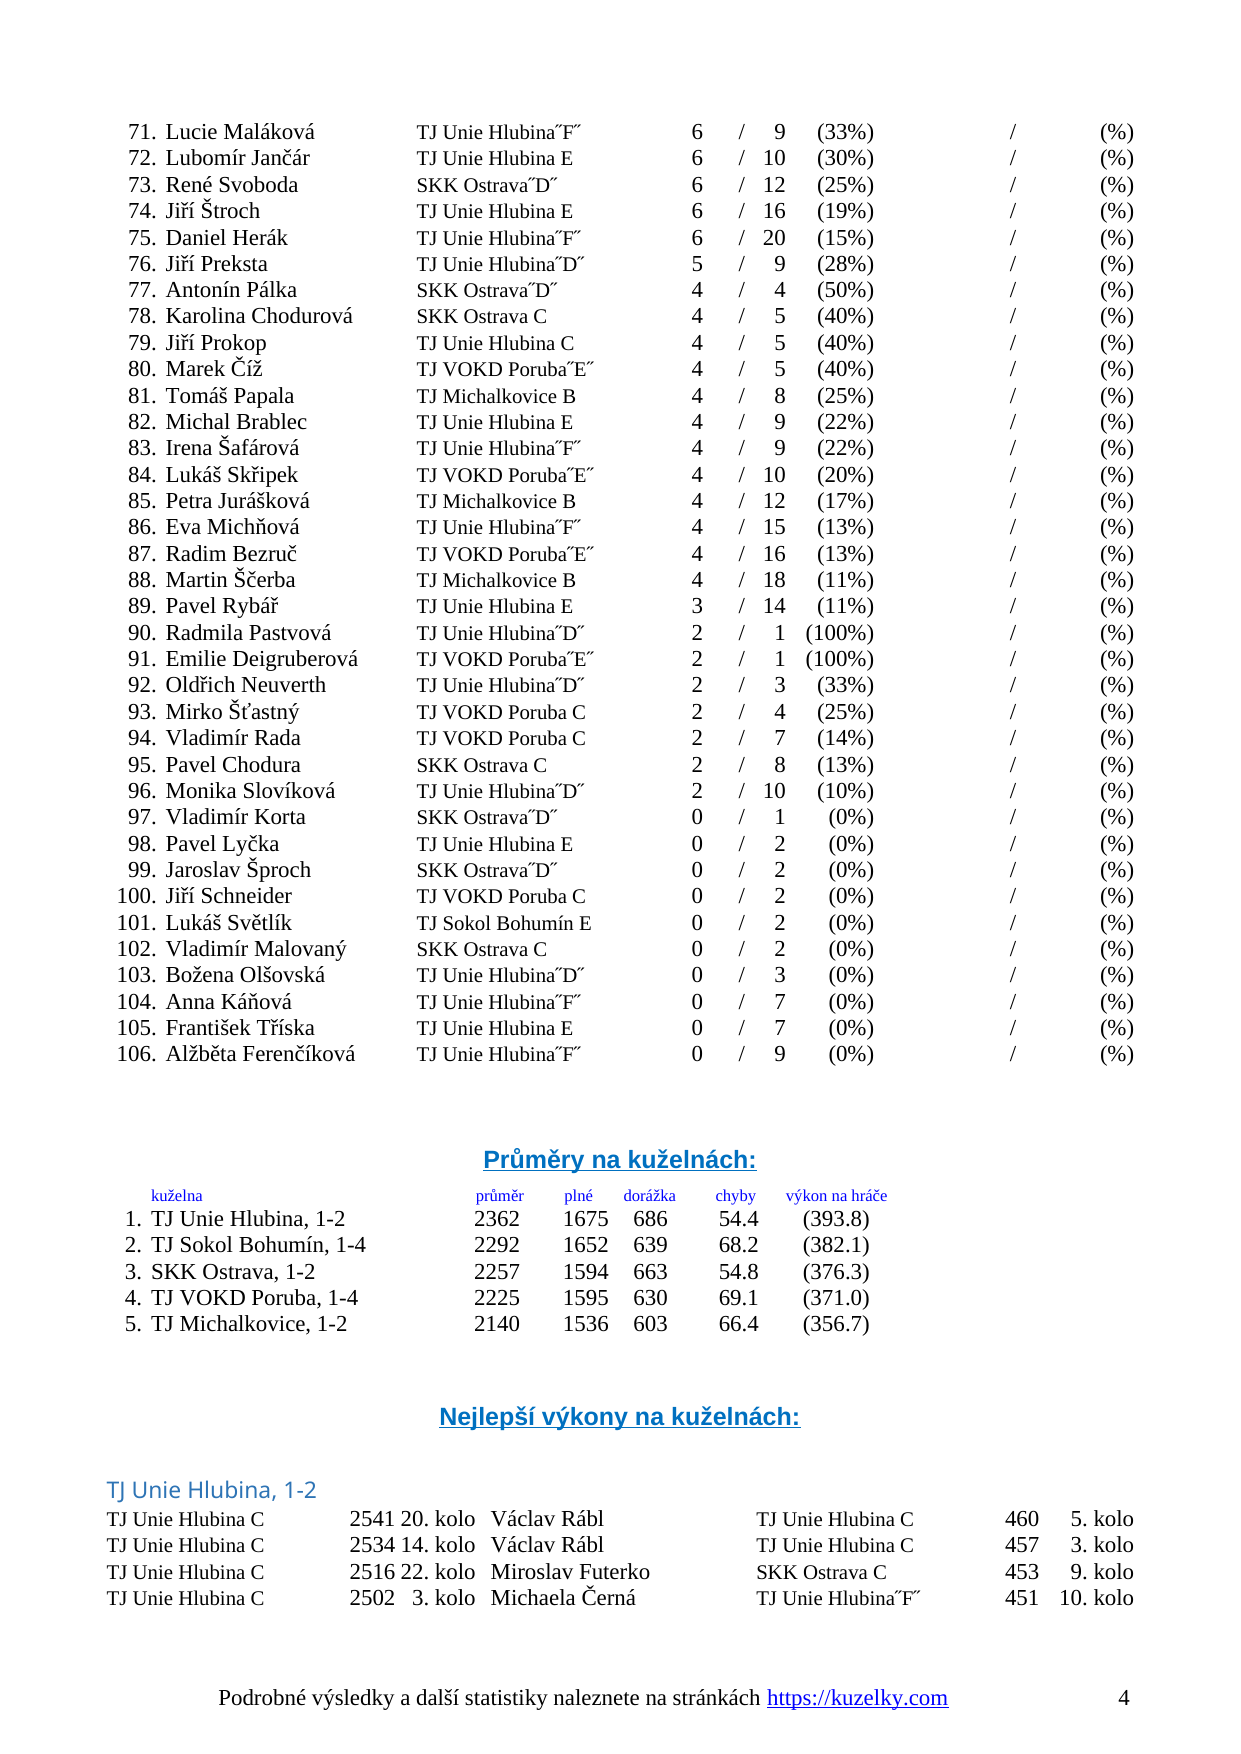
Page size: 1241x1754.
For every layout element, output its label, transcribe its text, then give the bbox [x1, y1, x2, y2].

text 84. Lukáš Skřipek TJ VOKD Poruba˝E˝ 4 / 10 (20%) / (%) [106, 461, 1134, 487]
text 72. Lubomír Jančár TJ Unie Hlubina E 6 / 10 (30%) / (%) [106, 144, 1134, 171]
text 4. TJ VOKD Poruba, 1-4 2225 1595 630 69.1 (371.0) [106, 1284, 1134, 1310]
text 106. Alžběta Ferenčíková TJ Unie Hlubina˝F˝ 0 / 9 (0%) / (%) [106, 1041, 1134, 1067]
text 102. Vladimír Malovaný SKK Ostrava C 0 / 2 (0%) / (%) [106, 935, 1134, 961]
text TJ Unie Hlubina C 2534 14. kolo Václav Rábl TJ Unie Hlubina C 457 3. kolo [106, 1531, 1134, 1558]
text 1. TJ Unie Hlubina, 1-2 2362 1675 686 54.4 (393.8) [106, 1205, 1134, 1231]
text 104. Anna Káňová TJ Unie Hlubina˝F˝ 0 / 7 (0%) / (%) [106, 988, 1134, 1014]
text 98. Pavel Lyčka TJ Unie Hlubina E 0 / 2 (0%) / (%) [106, 830, 1134, 856]
text 105. František Tříska TJ Unie Hlubina E 0 / 7 (0%) / (%) [106, 1014, 1134, 1041]
text 80. Marek Číž TJ VOKD Poruba˝E˝ 4 / 5 (40%) / (%) [106, 355, 1134, 382]
text 93. Mirko Šťastný TJ VOKD Poruba C 2 / 4 (25%) / (%) [106, 698, 1134, 724]
text 95. Pavel Chodura SKK Ostrava C 2 / 8 (13%) / (%) [106, 751, 1134, 777]
text 99. Jaroslav Šproch SKK Ostrava˝D˝ 0 / 2 (0%) / (%) [106, 856, 1134, 882]
text 5. TJ Michalkovice, 1-2 2140 1536 603 66.4 (356.7) [106, 1310, 1134, 1337]
text 75. Daniel Herák TJ Unie Hlubina˝F˝ 6 / 20 (15%) / (%) [106, 223, 1134, 250]
text TJ Unie Hlubina C 2502 3. kolo Michaela Černá TJ Unie Hlubina˝F˝ 451 10. kolo [106, 1584, 1134, 1610]
text 91. Emilie Deigruberová TJ VOKD Poruba˝E˝ 2 / 1 (100%) / (%) [106, 645, 1134, 672]
subtitle TJ Unie Hlubina, 1-2 [106, 1474, 1134, 1505]
text Nejlepší výkony na kuželnách: [94, 1402, 1145, 1431]
text 81. Tomáš Papala TJ Michalkovice B 4 / 8 (25%) / (%) [106, 382, 1134, 408]
text 94. Vladimír Rada TJ VOKD Poruba C 2 / 7 (14%) / (%) [106, 724, 1134, 751]
text 73. René Svoboda SKK Ostrava˝D˝ 6 / 12 (25%) / (%) [106, 171, 1134, 197]
text 100. Jiří Schneider TJ VOKD Poruba C 0 / 2 (0%) / (%) [106, 882, 1134, 909]
text 87. Radim Bezruč TJ VOKD Poruba˝E˝ 4 / 16 (13%) / (%) [106, 540, 1134, 566]
text 92. Oldřich Neuverth TJ Unie Hlubina˝D˝ 2 / 3 (33%) / (%) [106, 672, 1134, 698]
text Průměry na kuželnách: [94, 1144, 1145, 1173]
text 88. Martin Ščerba TJ Michalkovice B 4 / 18 (11%) / (%) [106, 566, 1134, 592]
text 78. Karolina Chodurová SKK Ostrava C 4 / 5 (40%) / (%) [106, 303, 1134, 329]
text 97. Vladimír Korta SKK Ostrava˝D˝ 0 / 1 (0%) / (%) [106, 803, 1134, 830]
text 77. Antonín Pálka SKK Ostrava˝D˝ 4 / 4 (50%) / (%) [106, 276, 1134, 303]
text 2. TJ Sokol Bohumín, 1-4 2292 1652 639 68.2 (382.1) [106, 1231, 1134, 1258]
text 76. Jiří Preksta TJ Unie Hlubina˝D˝ 5 / 9 (28%) / (%) [106, 250, 1134, 276]
text 90. Radmila Pastvová TJ Unie Hlubina˝D˝ 2 / 1 (100%) / (%) [106, 619, 1134, 645]
text TJ Unie Hlubina C 2541 20. kolo Václav Rábl TJ Unie Hlubina C 460 5. kolo [106, 1505, 1134, 1531]
text 3. SKK Ostrava, 1-2 2257 1594 663 54.8 (376.3) [106, 1258, 1134, 1284]
text 103. Božena Olšovská TJ Unie Hlubina˝D˝ 0 / 3 (0%) / (%) [106, 961, 1134, 988]
text 89. Pavel Rybář TJ Unie Hlubina E 3 / 14 (11%) / (%) [106, 592, 1134, 619]
text 86. Eva Michňová TJ Unie Hlubina˝F˝ 4 / 15 (13%) / (%) [106, 513, 1134, 540]
text 85. Petra Jurášková TJ Michalkovice B 4 / 12 (17%) / (%) [106, 487, 1134, 513]
text 71. Lucie Maláková TJ Unie Hlubina˝F˝ 6 / 9 (33%) / (%) [106, 118, 1134, 144]
text 79. Jiří Prokop TJ Unie Hlubina C 4 / 5 (40%) / (%) [106, 329, 1134, 355]
text 83. Irena Šafárová TJ Unie Hlubina˝F˝ 4 / 9 (22%) / (%) [106, 434, 1134, 461]
text 74. Jiří Štroch TJ Unie Hlubina E 6 / 16 (19%) / (%) [106, 197, 1134, 223]
text 101. Lukáš Světlík TJ Sokol Bohumín E 0 / 2 (0%) / (%) [106, 909, 1134, 935]
text 82. Michal Brablec TJ Unie Hlubina E 4 / 9 (22%) / (%) [106, 408, 1134, 434]
text TJ Unie Hlubina C 2516 22. kolo Miroslav Futerko SKK Ostrava C 453 9. kolo [106, 1558, 1134, 1584]
text kuželna průměr plné dorážka chyby výkon na hráče [106, 1186, 1134, 1205]
text 96. Monika Slovíková TJ Unie Hlubina˝D˝ 2 / 10 (10%) / (%) [106, 777, 1134, 803]
